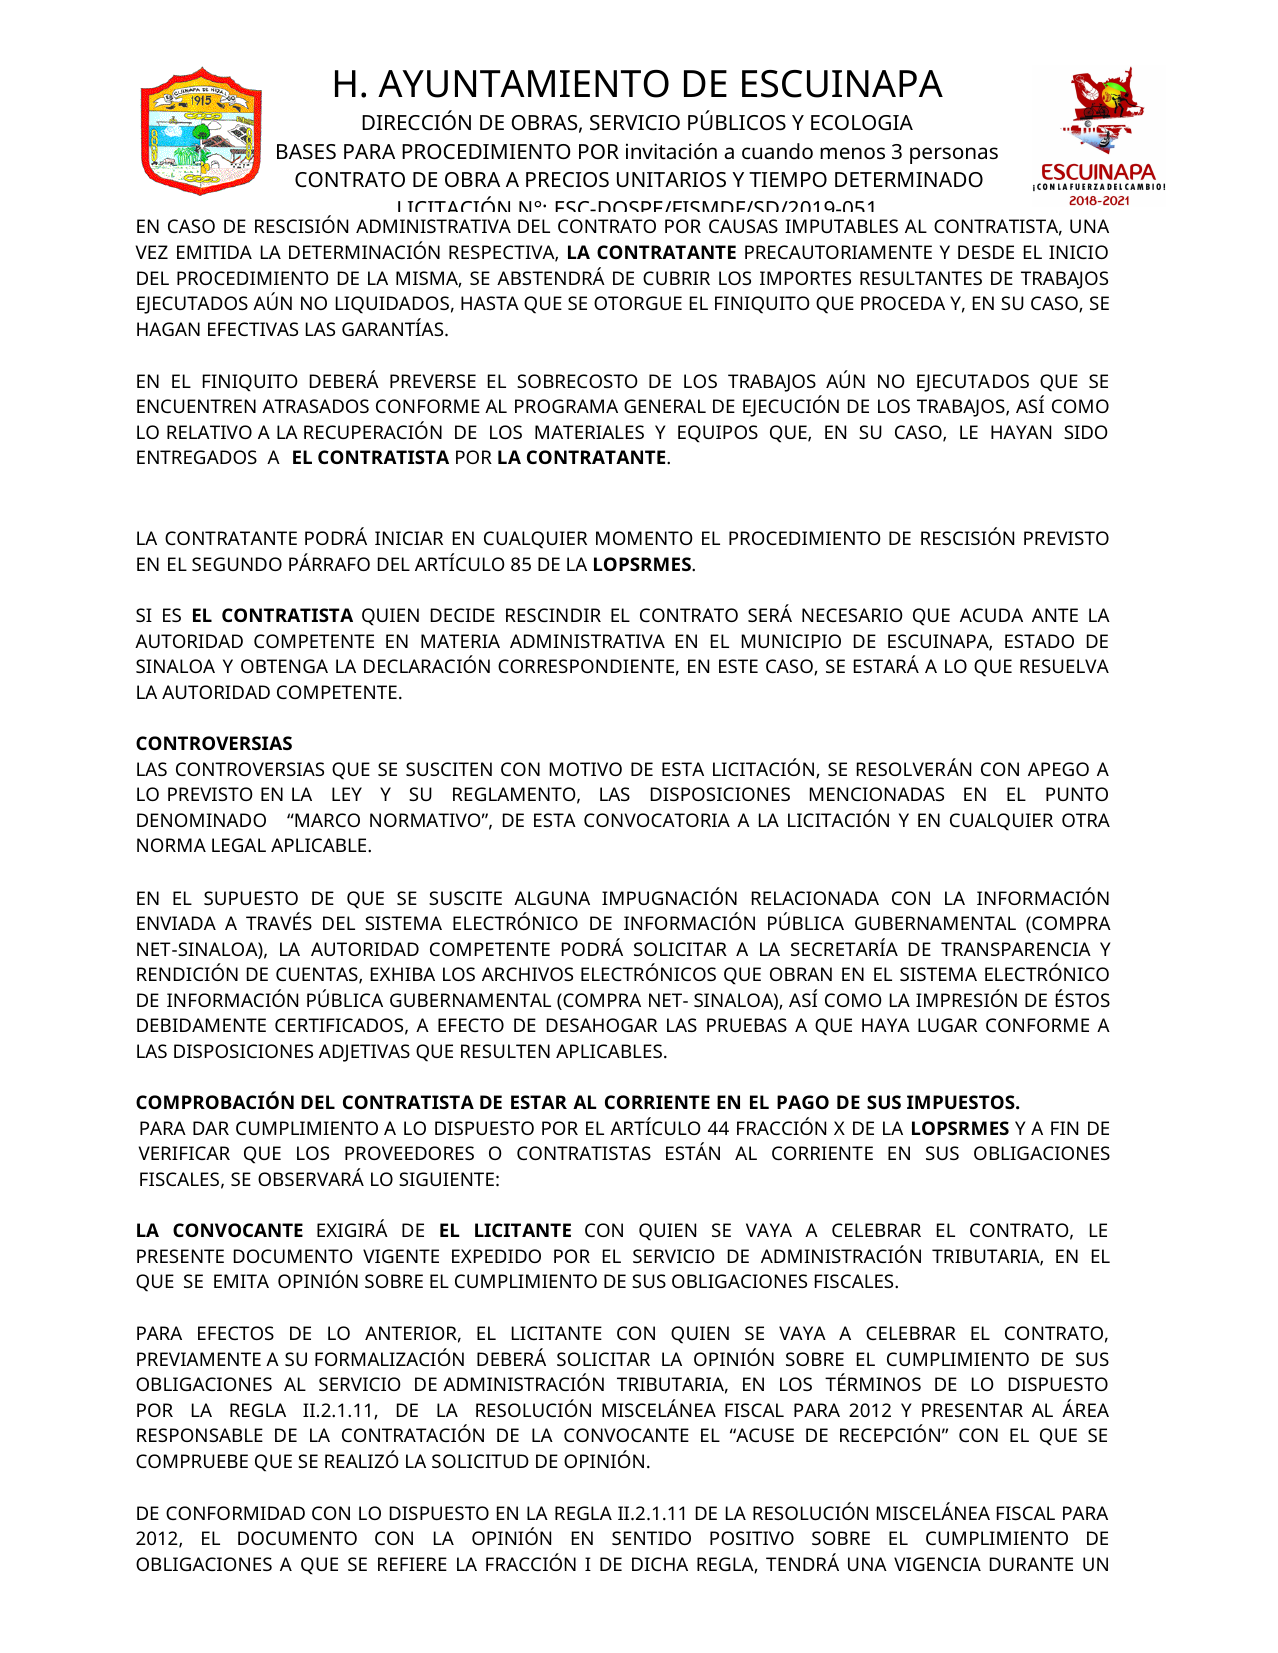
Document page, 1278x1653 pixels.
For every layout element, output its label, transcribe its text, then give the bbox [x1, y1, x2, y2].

text COMPROBACIÓN DEL CONTRATISTA DE ESTAR AL CORRIENTE EN EL PAGO DE SUS IMPUESTOS. [135, 1090, 1109, 1115]
text EN EL FINIQUITO DEBERÁ PREVERSE EL SOBRECOSTO DE LOS TRABAJOS AÚN NO EJECUTADOS QUE SE ENCUENTREN ATRASADOS CONFORME AL PROGRAMA GENERAL DE EJECUCIÓN DE LOS TRABAJOS, ASÍ COMO LO RELATIVO A LA RECUPERACIÓN DE LOS MATERIALES Y EQUIPOS QUE, EN SU CASO, LE HAYAN SIDO ENTREGADOS A EL CONTRATISTA POR LA CONTRATANTE. [135, 368, 1110, 470]
picture [1032, 65, 1166, 207]
picture [140, 65, 264, 75]
text SI ES EL CONTRATISTA QUIEN DECIDE RESCINDIR EL CONTRATO SERÁ NECESARIO QUE ACUDA ANTE LA AUTORIDAD COMPETENTE EN MATERIA ADMINISTRATIVA EN EL MUNICIPIO DE ESCUINAPA, ESTADO DE SINALOA Y OBTENGA LA DECLARACIÓN CORRESPONDIENTE, EN ESTE CASO, SE ESTARÁ A LO QUE RESUELVA LA AUTORIDAD COMPETENTE. [135, 602, 1109, 704]
text CONTROVERSIAS [135, 731, 311, 756]
text PARA EFECTOS DE LO ANTERIOR, EL LICITANTE CON QUIEN SE VAYA A CELEBRAR EL CONTRATO, PREVIAMENTE A SU FORMALIZACIÓN DEBERÁ SOLICITAR LA OPINIÓN SOBRE EL CUMPLIMIENTO DE SUS OBLIGACIONES AL SERVICIO DE ADMINISTRACIÓN TRIBUTARIA, EN LOS TÉRMINOS DE LO DISPUESTO POR LA REGLA II.2.1.11, DE LA RESOLUCIÓN MISCELÁNEA FISCAL PARA 2012 Y PRESENTAR AL ÁREA RESPONSABLE DE LA CONTRATACIÓN DE LA CONVOCANTE EL “ACUSE DE RECEPCIÓN” CON EL QUE SE COMPRUEBE QUE SE REALIZÓ LA SOLICITUD DE OPINIÓN. [135, 1321, 1109, 1474]
text LA CONTRATANTE PODRÁ INICIAR EN CUALQUIER MOMENTO EL PROCEDIMIENTO DE RESCISIÓN PREVISTO EN EL SEGUNDO PÁRRAFO DEL ARTÍCULO 85 DE LA LOPSRMES. [135, 525, 1109, 576]
text EN CASO DE RESCISIÓN ADMINISTRATIVA DEL CONTRATO POR CAUSAS IMPUTABLES AL CONTRATISTA, UNA VEZ EMITIDA LA DETERMINACIÓN RESPECTIVA, LA CONTRATANTE PRECAUTORIAMENTE Y DESDE EL INICIO DEL PROCEDIMIENTO DE LA MISMA, SE ABSTENDRÁ DE CUBRIR LOS IMPORTES RESULTANTES DE TRABAJOS EJECUTADOS AÚN NO LIQUIDADOS, HASTA QUE SE OTORGUE EL FINIQUITO QUE PROCEDA Y, EN SU CASO, SE HAGAN EFECTIVAS LAS GARANTÍAS. [135, 75, 1110, 341]
text PARA DAR CUMPLIMIENTO A LO DISPUESTO POR EL ARTÍCULO 44 FRACCIÓN X DE LA LOPSRMES Y A FIN DE VERIFICAR QUE LOS PROVEEDORES O CONTRATISTAS ESTÁN AL CORRIENTE EN SUS OBLIGACIONES FISCALES, SE OBSERVARÁ LO SIGUIENTE: [138, 1115, 1110, 1192]
text EN EL SUPUESTO DE QUE SE SUSCITE ALGUNA IMPUGNACIÓN RELACIONADA CON LA INFORMACIÓN ENVIADA A TRAVÉS DEL SISTEMA ELECTRÓNICO DE INFORMACIÓN PÚBLICA GUBERNAMENTAL (COMPRA NET-SINALOA), LA AUTORIDAD COMPETENTE PODRÁ SOLICITAR A LA SECRETARÍA DE TRANSPARENCIA Y RENDICIÓN DE CUENTAS, EXHIBA LOS ARCHIVOS ELECTRÓNICOS QUE OBRAN EN EL SISTEMA ELECTRÓNICO DE INFORMACIÓN PÚBLICA GUBERNAMENTAL (COMPRA NET- SINALOA), ASÍ COMO LA IMPRESIÓN DE ÉSTOS DEBIDAMENTE CERTIFICADOS, A EFECTO DE DESAHOGAR LAS PRUEBAS A QUE HAYA LUGAR CONFORME A LAS DISPOSICIONES ADJETIVAS QUE RESULTEN APLICABLES. [135, 885, 1110, 1063]
text LA CONVOCANTE EXIGIRÁ DE EL LICITANTE CON QUIEN SE VAYA A CELEBRAR EL CONTRATO, LE PRESENTE DOCUMENTO VIGENTE EXPEDIDO POR EL SERVICIO DE ADMINISTRACIÓN TRIBUTARIA, EN EL QUE SE EMITA OPINIÓN SOBRE EL CUMPLIMIENTO DE SUS OBLIGACIONES FISCALES. [135, 1218, 1110, 1294]
text LAS CONTROVERSIAS QUE SE SUSCITEN CON MOTIVO DE ESTA LICITACIÓN, SE RESOLVERÁN CON APEGO A LO PREVISTO EN LA LEY Y SU REGLAMENTO, LAS DISPOSICIONES MENCIONADAS EN EL PUNTO DENOMINADO “MARCO NORMATIVO”, DE ESTA CONVOCATORIA A LA LICITACIÓN Y EN CUALQUIER OTRA NORMA LEGAL APLICABLE. [135, 756, 1110, 858]
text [135, 1500, 1109, 1577]
